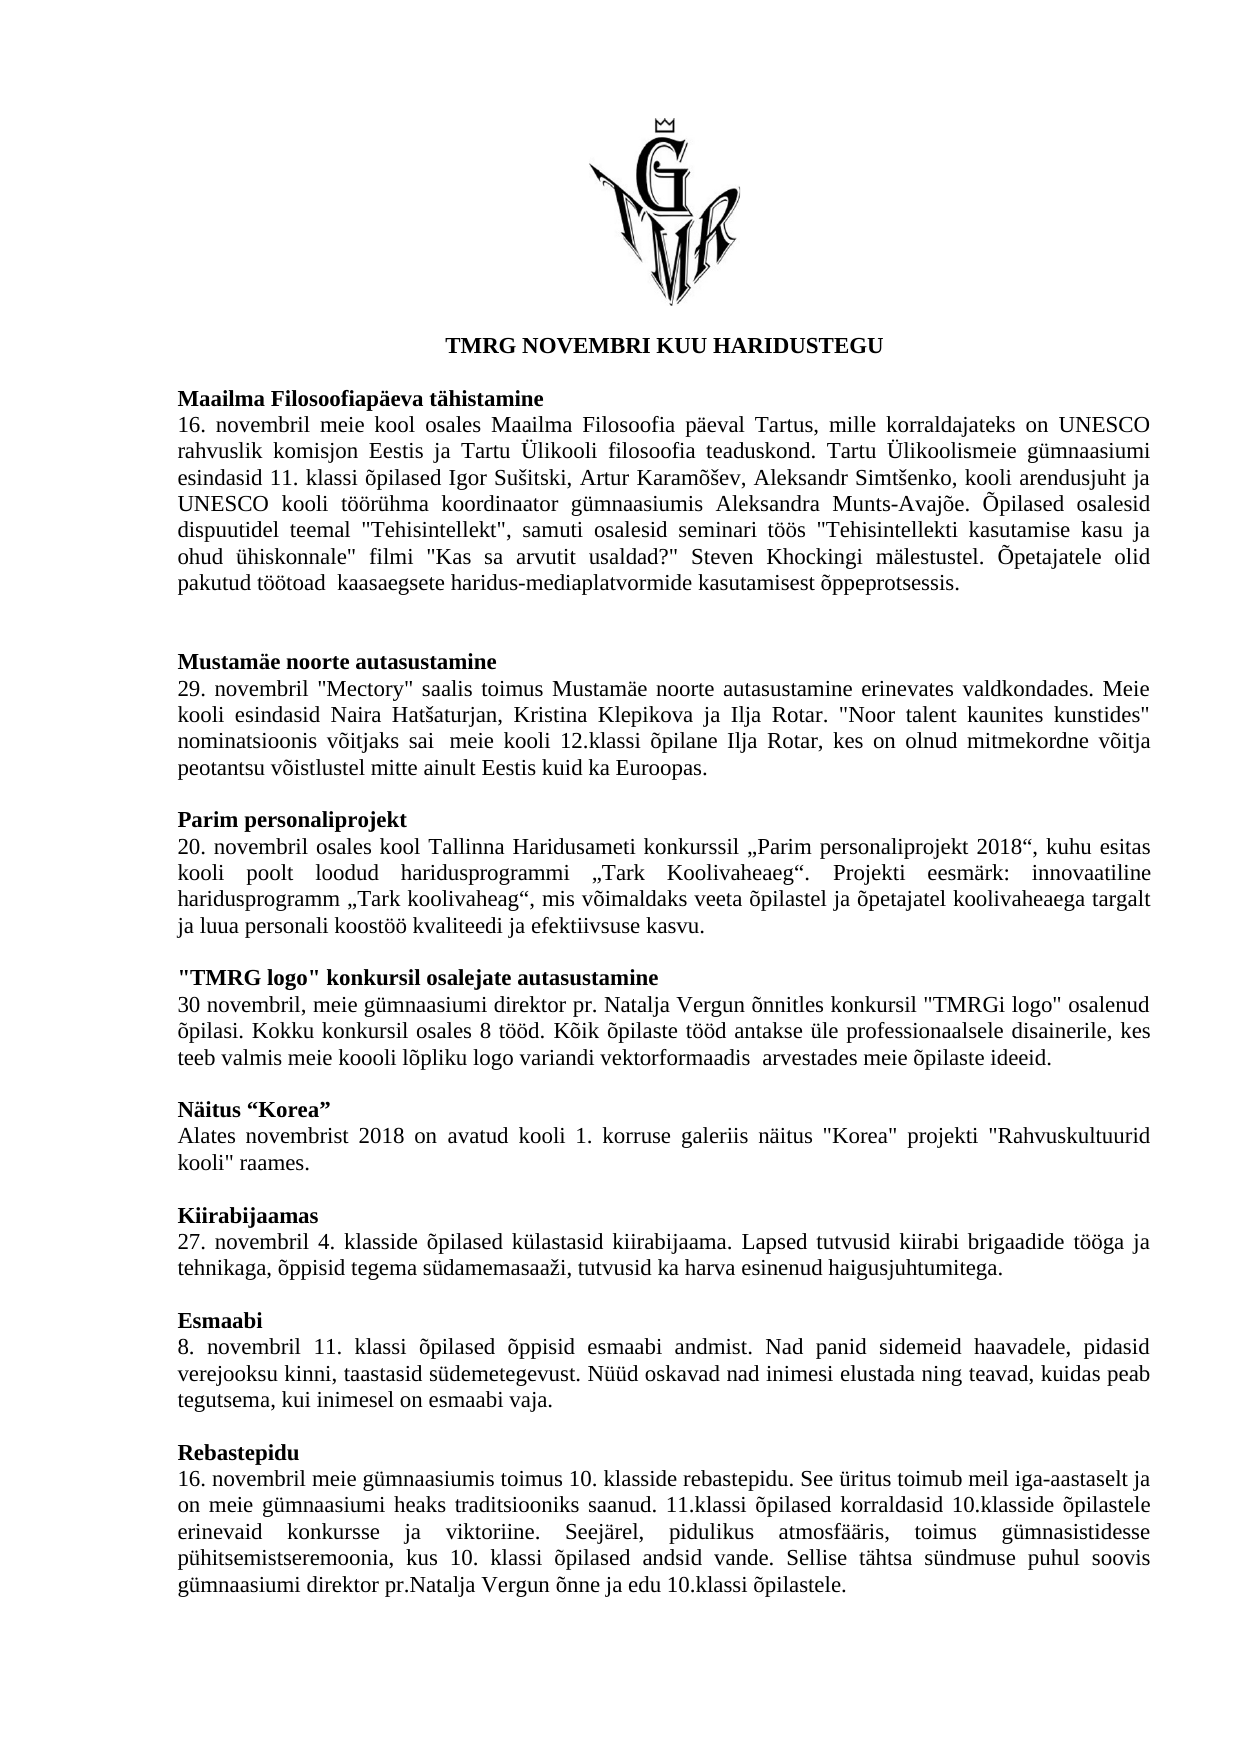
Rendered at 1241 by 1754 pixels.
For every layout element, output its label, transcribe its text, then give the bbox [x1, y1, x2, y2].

picture [588, 118, 741, 306]
text 16. novembril meie gümnaasiumis toimus 10. klasside rebastepidu. See üritus toimub meil iga-aastaselt ja on meie gümnaasiumi heaks traditsiooniks saanud. 11.klassi õpilased korraldasid 10.klasside õpilastele erinevaid konkursse ja viktoriine. Seejärel, pidulikus atmosfääris, toimus gümnasistidesse pühitsemistseremoonia, kus 10. klassi õpilased andsid vande. Sellise tähtsa sündmuse puhul soovis gümnaasiumi direktor pr.Natalja Vergun õnne ja edu 10.klassi õpilastele. [177, 1465, 1152, 1597]
subtitle Esmaabi [177, 1307, 1152, 1333]
text Näitus “Korea” [177, 1096, 1152, 1123]
text 16. novembril meie kool osales Maailma Filosoofia päeval Tartus, mille korraldajateks on UNESCO rahvuslik komisjon Eestis ja Tartu Ülikooli filosoofia teaduskond. Tartu Ülikoolismeie gümnaasiumi esindasid 11. klassi õpilased Igor Sušitski, Artur Karamõšev, Aleksandr Simtšenko, kooli arendusjuht ja UNESCO kooli töörühma koordinaator gümnaasiumis Aleksandra Munts-Avajõe. Õpilased osalesid dispuutidel teemal "Tehisintellekt", samuti osalesid seminari töös "Tehisintellekti kasutamise kasu ja ohud ühiskonnale" filmi "Kas sa arvutit usaldad?" Steven Khockingi mälestustel. Õpetajatele olid pakutud töötoad kaasaegsete haridus-mediaplatvormide kasutamisest õppeprotsessis. [177, 411, 1152, 596]
text Alates novembrist 2018 on avatud kooli 1. korruse galeriis näitus "Korea" projekti "Rahvuskultuurid kooli" raames. [177, 1123, 1152, 1175]
text 30 novembril, meie gümnaasiumi direktor pr. Natalja Vergun õnnitles konkursil "TMRGi logo" osalenud õpilasi. Kokku konkursil osales 8 tööd. Kõik õpilaste tööd antakse üle professionaalsele disainerile, kes teeb valmis meie koooli lõpliku logo variandi vektorformaadis arvestades meie õpilaste ideeid. [177, 991, 1152, 1070]
text 8. novembril 11. klassi õpilased õppisid esmaabi andmist. Nad panid sidemeid haavadele, pidasid verejooksu kinni, taastasid südemetegevust. Nüüd oskavad nad inimesi elustada ning teavad, kuidas peab tegutsema, kui inimesel on esmaabi vaja. [177, 1333, 1152, 1412]
text TMRG NOVEMBRI KUU HARIDUSTEGU [177, 332, 1152, 358]
text Kiirabijaamas [177, 1202, 1152, 1228]
text 27. novembril 4. klasside õpilased külastasid kiirabijaama. Lapsed tutvusid kiirabi brigaadide tööga ja tehnikaga, õppisid tegema südamemasaaži, tutvusid ka harva esinenud haigusjuhtumitega. [177, 1228, 1152, 1281]
text Maailma Filosoofiapäeva tähistamine [177, 385, 1152, 411]
text 29. novembril "Mectory" saalis toimus Mustamäe noorte autasustamine erinevates valdkondades. Meie kooli esindasid Naira Hatšaturjan, Kristina Klepikova ja Ilja Rotar. "Noor talent kaunites kunstides" nominatsioonis võitjaks sai meie kooli 12.klassi õpilane Ilja Rotar, kes on olnud mitmekordne võitja peotantsu võistlustel mitte ainult Eestis kuid ka Euroopas. [177, 674, 1152, 780]
text 20. novembril osales kool Tallinna Haridusameti konkurssil „Parim personaliprojekt 2018“, kuhu esitas kooli poolt loodud haridusprogrammi „Tark Koolivaheaeg“. Projekti eesmärk: innovaatiline haridusprogramm „Tark koolivaheag“, mis võimaldaks veeta õpilastel ja õpetajatel koolivaheaega targalt ja luua personali koostöö kvaliteedi ja efektiivsuse kasvu. [177, 833, 1152, 938]
subtitle Rebastepidu [177, 1439, 1152, 1465]
text Parim personaliprojekt [177, 806, 1152, 833]
text "TMRG logo" konkursil osalejate autasustamine [177, 964, 1152, 991]
text Mustamäe noorte autasustamine [177, 648, 1152, 674]
